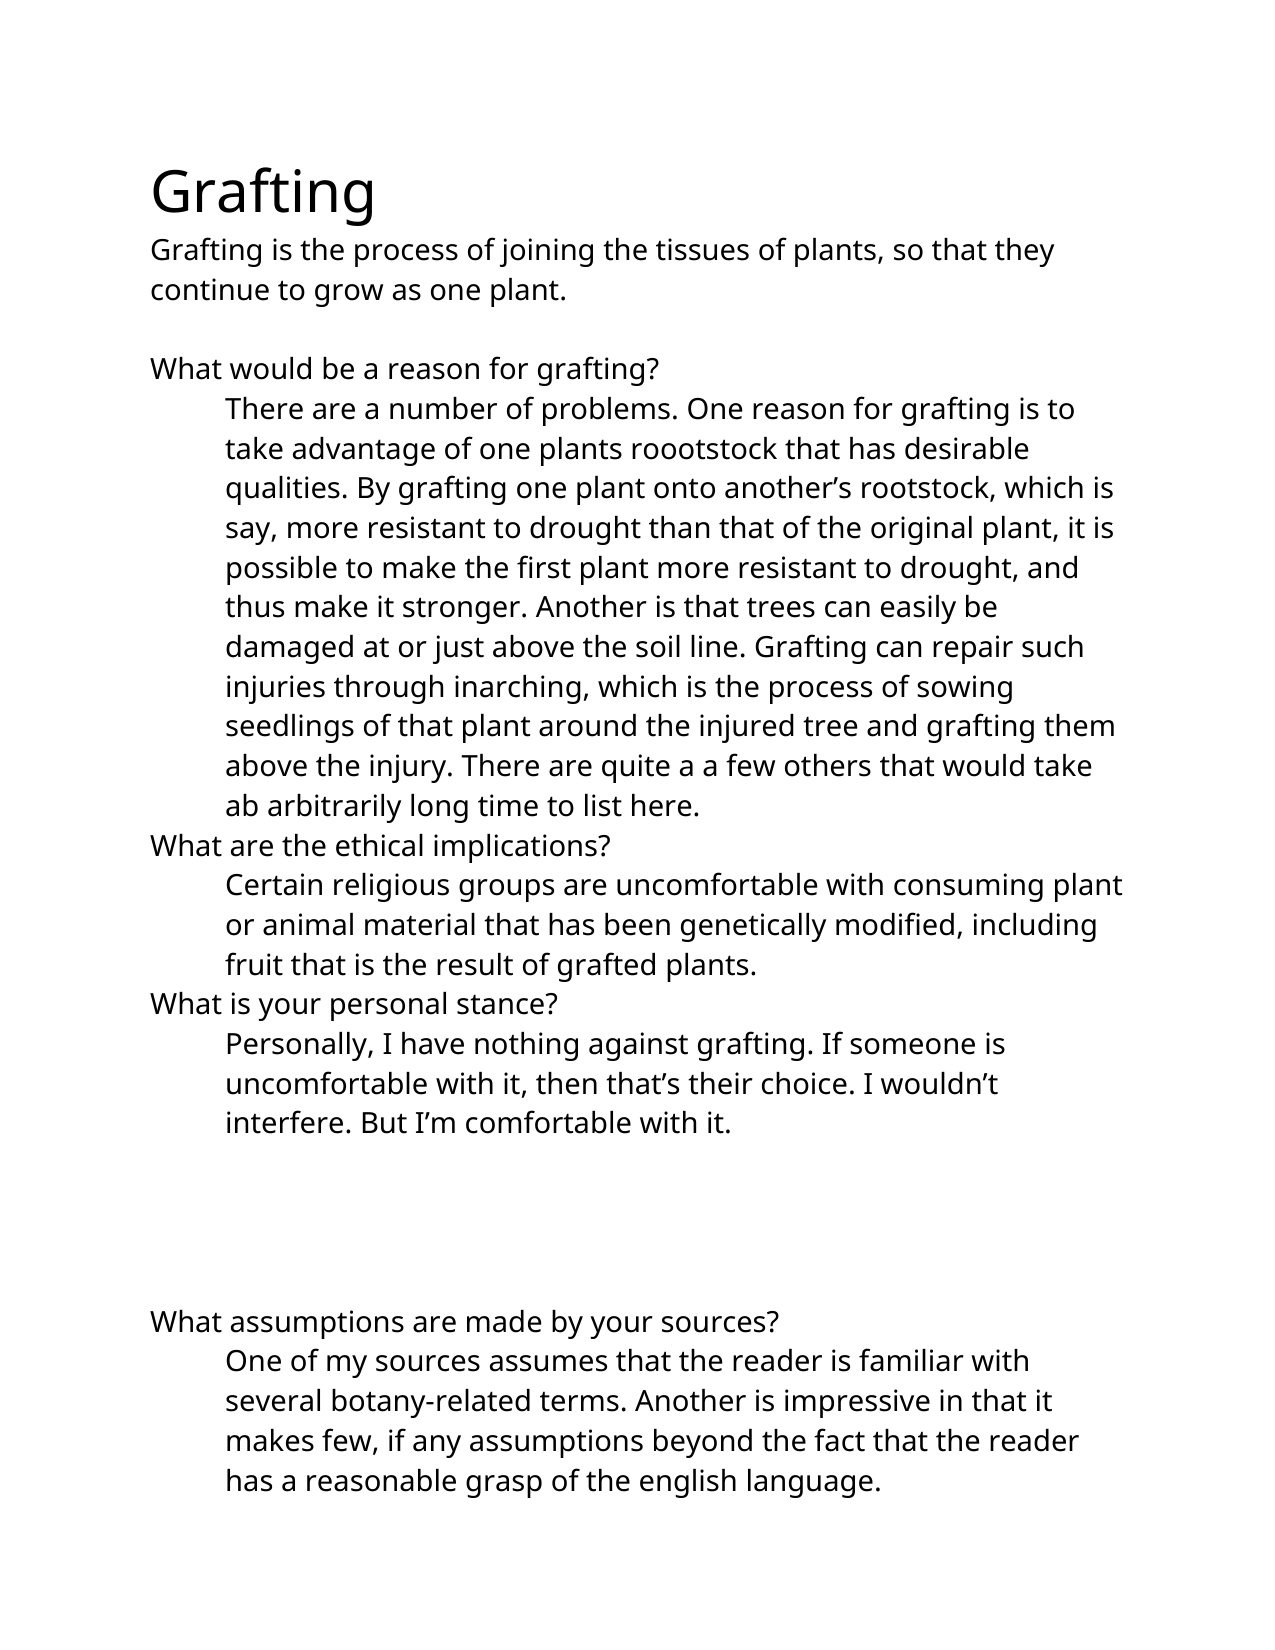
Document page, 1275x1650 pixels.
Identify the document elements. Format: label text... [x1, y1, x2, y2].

text Personally, I have nothing against grafting. If someone is uncomfortable with it, then that’s their choice. I wouldn’t interfere. But I’m comfortable with it. [225, 1023, 1125, 1142]
text There are a number of problems. One reason for grafting is to take advantage of one plants roootstock that has desirable qualities. By grafting one plant onto another’s rootstock, which is say, more resistant to drought than that of the original plant, it is possible to make the first plant more resistant to drought, and thus make it stronger. Another is that trees can easily be damaged at or just above the soil line. Grafting can repair such injuries through inarching, which is the process of sowing seedlings of that plant around the injured tree and grafting them above the injury. There are quite a a few others that would take ab arbitrarily long time to list here. [225, 388, 1125, 825]
text Grafting [150, 150, 1125, 229]
text One of my sources assumes that the reader is familiar with several botany-related terms. Another is impressive in that it makes few, if any assumptions beyond the fact that the reader has a reasonable grasp of the english language. [225, 1341, 1125, 1499]
text What is your personal stance? [150, 983, 1125, 1023]
text What would be a reason for grafting? [150, 348, 1125, 388]
text What are the ethical implications? [150, 825, 1125, 864]
text Certain religious groups are uncomfortable with consuming plant or animal material that has been genetically modified, including fruit that is the result of grafted plants. [225, 864, 1125, 983]
text What assumptions are made by your sources? [150, 1301, 1125, 1341]
text Grafting is the process of joining the tissues of plants, so that they continue to grow as one plant. [150, 229, 1125, 309]
